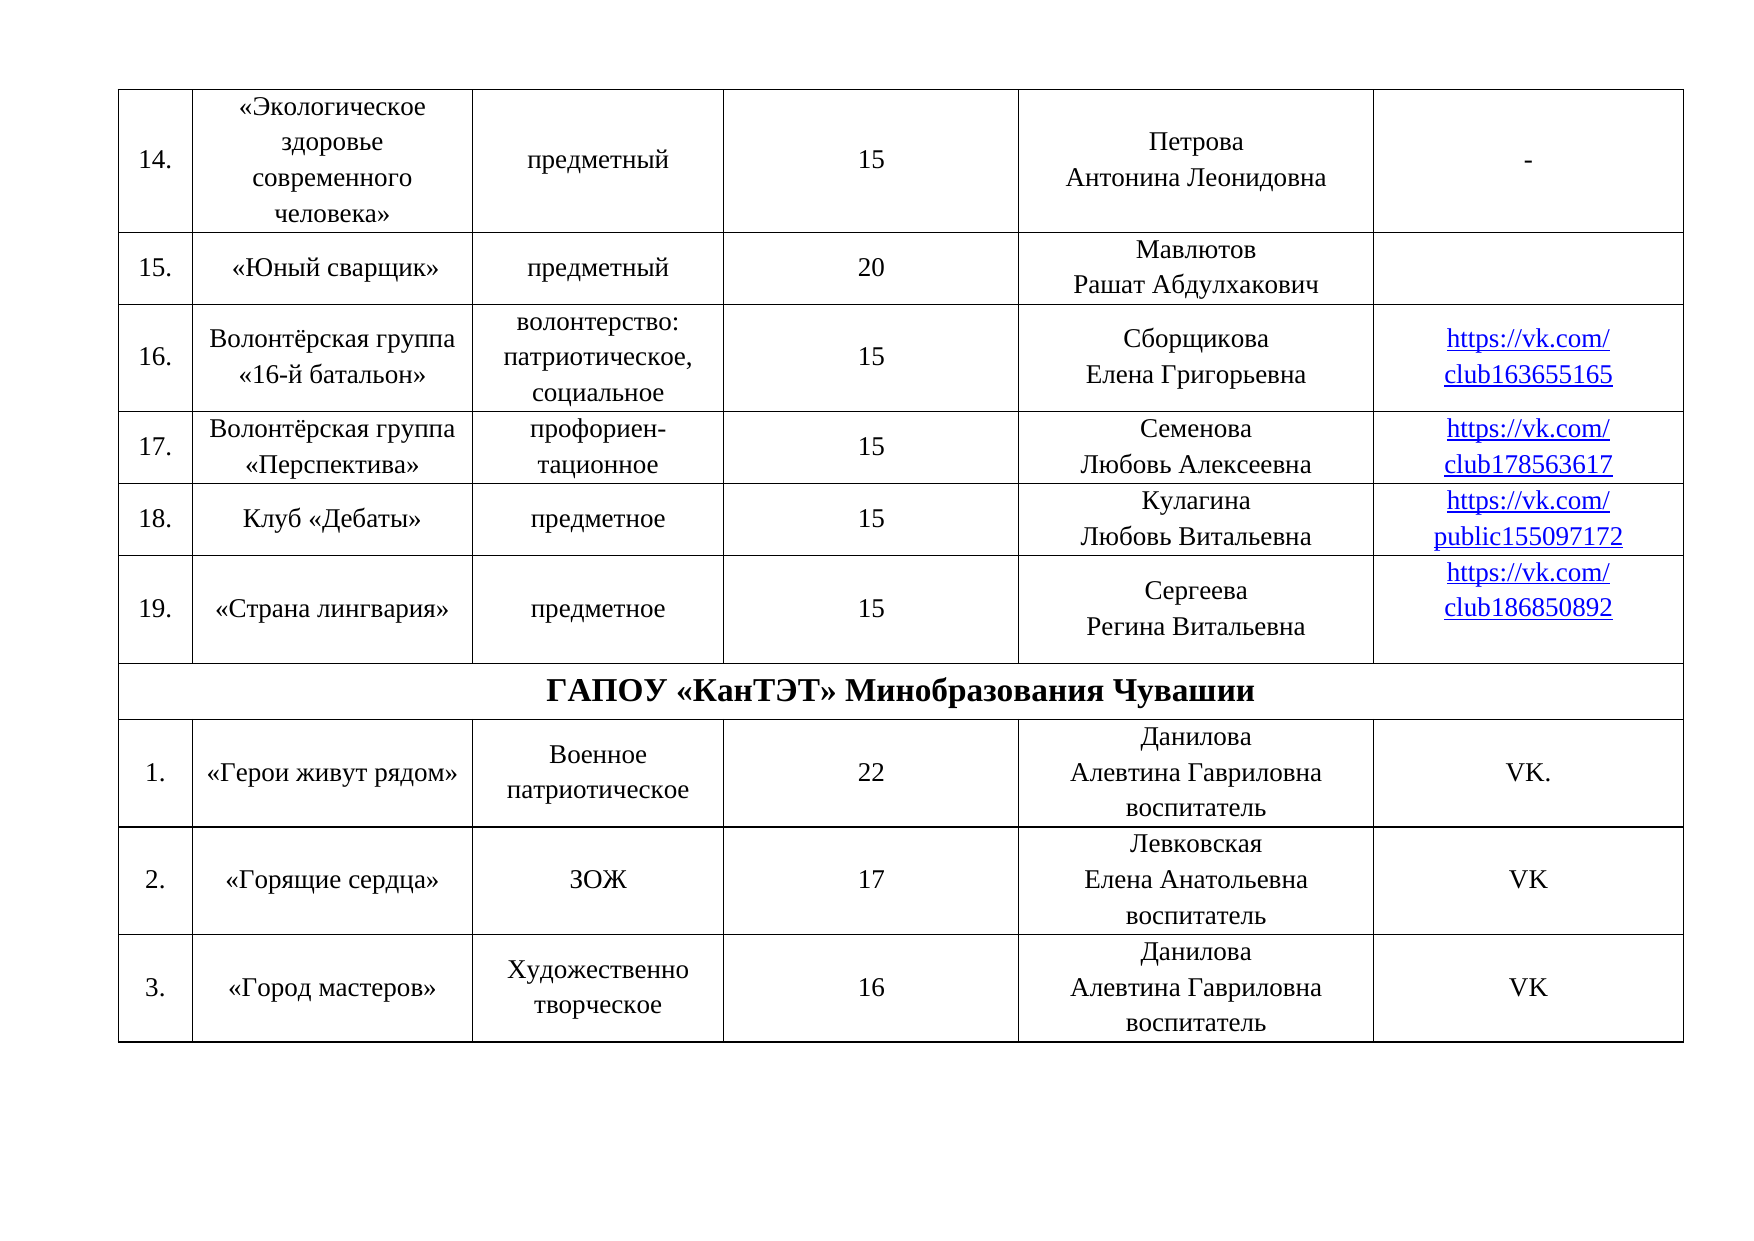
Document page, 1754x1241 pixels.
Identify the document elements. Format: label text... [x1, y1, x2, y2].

table_cell https://vk.com/public155097172 [1374, 484, 1683, 555]
table_cell 16 [724, 935, 1018, 1041]
table_cell волонтерство: патриотическое, социальное [473, 305, 723, 411]
table_cell Волонтёрская группа «Перспектива» [193, 412, 472, 483]
table_cell предметное [473, 484, 723, 555]
table_cell 15 [724, 412, 1018, 483]
table_cell Кулагина Любовь Витальевна [1019, 484, 1373, 555]
table_cell 17 [724, 828, 1018, 934]
table_cell «Герои живут рядом» [193, 720, 472, 826]
table_cell 14. [119, 90, 192, 232]
table_cell предметный [473, 233, 723, 304]
table_cell «Горящие сердца» [193, 828, 472, 934]
table_cell 15. [119, 233, 192, 304]
table_cell ГАПОУ «КанТЭТ» Минобразования Чувашии [119, 664, 1683, 719]
table_cell 15 [724, 90, 1018, 232]
table_cell профориен- тационное [473, 412, 723, 483]
table_cell VK [1374, 935, 1683, 1041]
table_cell 15 [724, 305, 1018, 411]
table_cell «Юный сварщик» [193, 233, 472, 304]
table_cell 20 [724, 233, 1018, 304]
table_cell «Экологическое здоровье современного человека» [193, 90, 472, 232]
table_cell предметное [473, 556, 723, 663]
table_cell https://vk.com/club163655165 [1374, 305, 1683, 411]
table_cell «Город мастеров» [193, 935, 472, 1041]
table_cell 18. [119, 484, 192, 555]
table_cell Мавлютов Рашат Абдулхакович [1019, 233, 1373, 304]
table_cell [1019, 828, 1373, 934]
table_cell 3. [119, 935, 192, 1041]
table_cell - [1374, 90, 1683, 232]
table_cell Данилова Алевтина Гавриловна воспитатель [1019, 720, 1373, 826]
table_cell 16. [119, 305, 192, 411]
table_cell 17. [119, 412, 192, 483]
table_cell Волонтёрская группа «16-й батальон» [193, 305, 472, 411]
table_cell Семенова Любовь Алексеевна [1019, 412, 1373, 483]
table_cell [1374, 233, 1683, 304]
table_cell Петрова Антонина Леонидовна [1019, 90, 1373, 232]
table_cell 2. [119, 828, 192, 934]
table_cell Сергеева Регина Витальевна [1019, 556, 1373, 663]
table_cell Военное патриотическое [473, 720, 723, 826]
table_cell ЗОЖ [473, 828, 723, 934]
table_cell Клуб «Дебаты» [193, 484, 472, 555]
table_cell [473, 935, 723, 1041]
table_cell 22 [724, 720, 1018, 826]
table_cell Сборщикова Елена Григорьевна [1019, 305, 1373, 411]
table_cell VK. [1374, 720, 1683, 826]
table_cell 19. [119, 556, 192, 663]
table_cell предметный [473, 90, 723, 232]
table_cell 15 [724, 484, 1018, 555]
table_cell «Страна лингвария» [193, 556, 472, 663]
table_cell Данилова Алевтина Гавриловна воспитатель [1019, 935, 1373, 1041]
table_cell 15 [724, 556, 1018, 663]
table_cell https://vk.com/club178563617 [1374, 412, 1683, 483]
table_cell https://vk.com/club186850892 [1374, 556, 1683, 663]
table_cell VK [1374, 828, 1683, 934]
table_cell 1. [119, 720, 192, 826]
